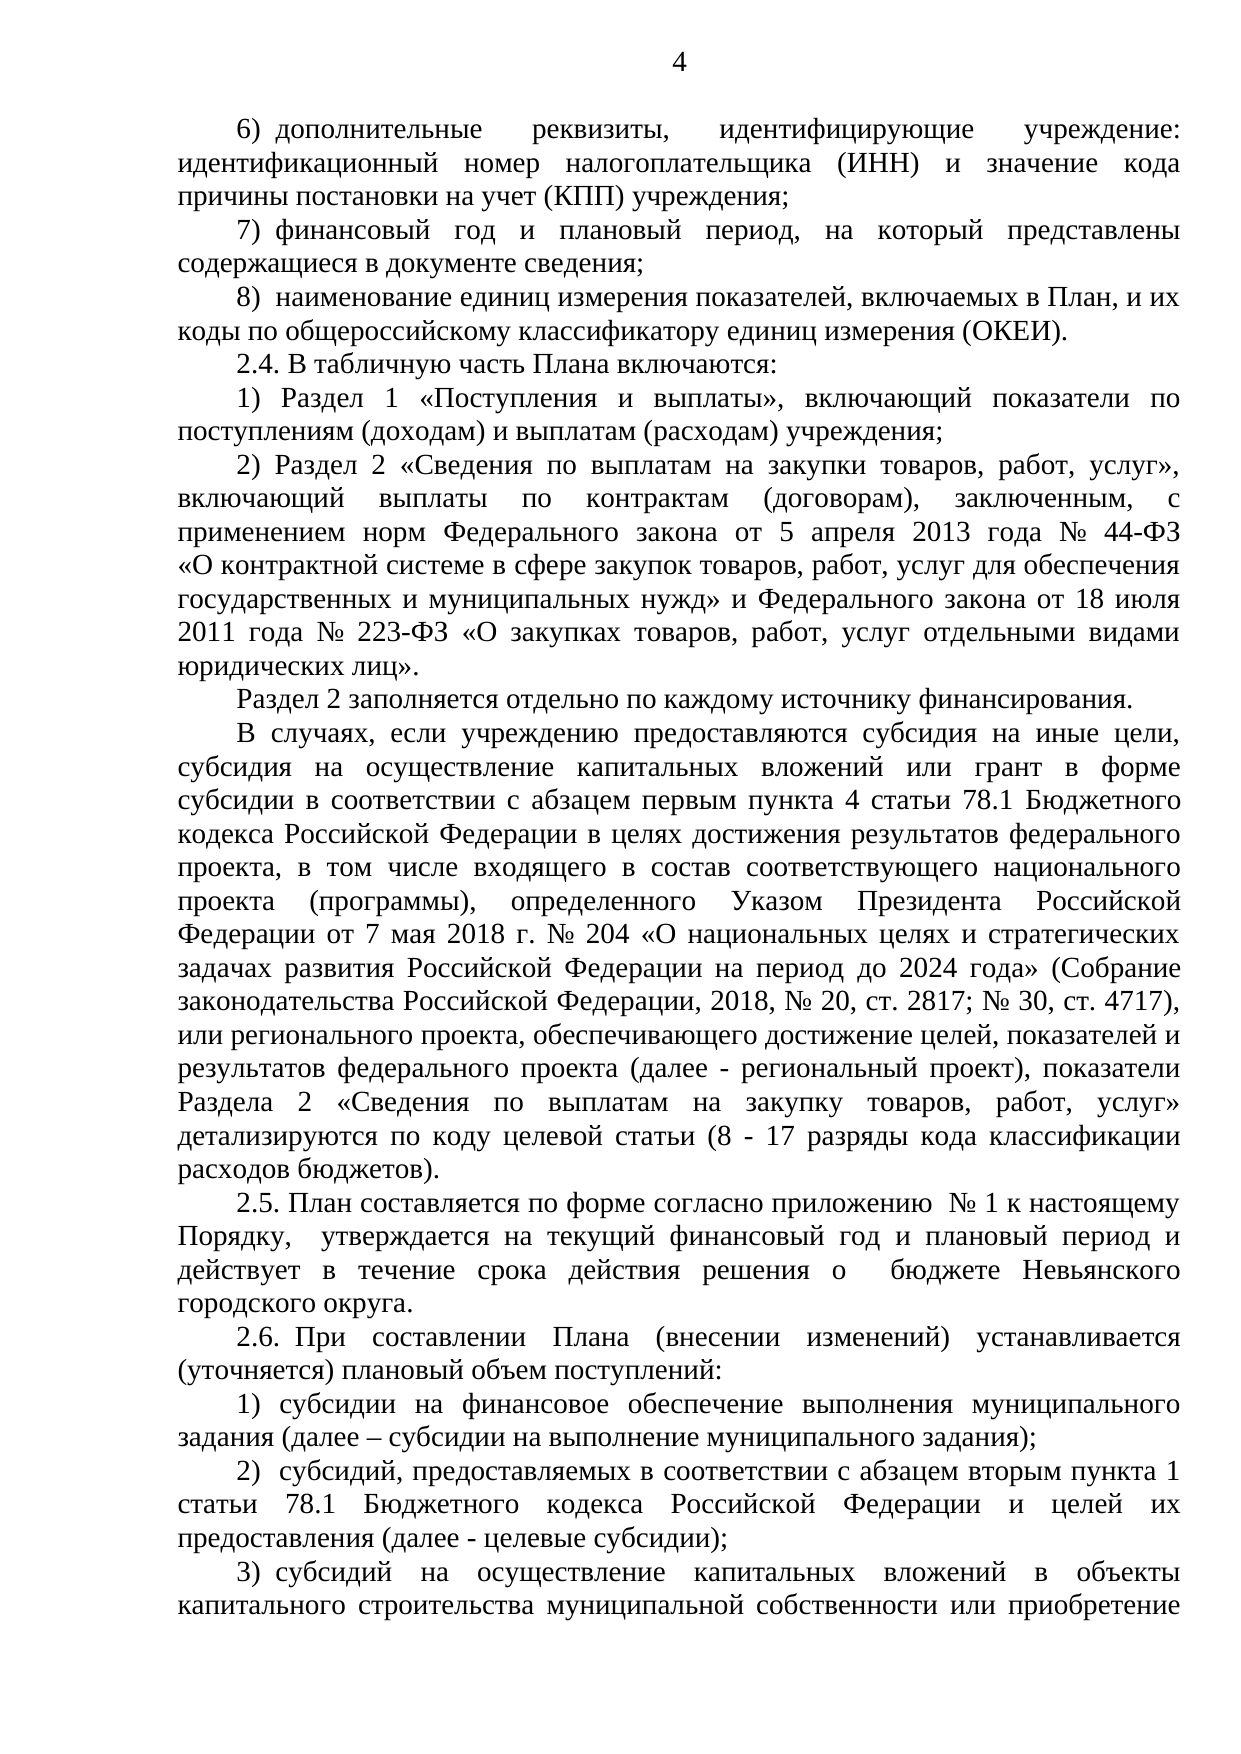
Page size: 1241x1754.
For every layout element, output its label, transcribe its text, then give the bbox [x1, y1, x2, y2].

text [177, 1554, 1181, 1621]
text 2) Раздел 2 «Сведения по выплатам на закупки товаров, работ, услуг», включающий выплаты по контрактам (договорам), заключенным, с применением норм Федерального закона от 5 апреля 2013 года № 44-ФЗ «О контрактной системе в сфере закупок товаров, работ, услуг для обеспечения государственных и муниципальных нужд» и Федерального закона от 18 июля 2011 года № 223-ФЗ «О закупках товаров, работ, услуг отдельными видами юридических лиц». [177, 447, 1181, 682]
text 2.6.оПри составлении Плана (внесении изменений) устанавливается (уточняется) плановый объем поступлений: [177, 1319, 1181, 1386]
text В случаях, если учреждению предоставляются субсидия на иные цели, субсидия на осуществление капитальных вложений или грант в форме субсидии в соответствии с абзацем первым пункта 4 статьи 78.1 Бюджетного кодекса Российской Федерации в целях достижения результатов федерального проекта, в том числе входящего в состав соответствующего национального проекта (программы), определенного Указом Президента Российской Федерации от 7 мая 2018 г. № 204 «О национальных целях и стратегических задачах развития Российской Федерации на период до 2024 года» (Собрание законодательства Российской Федерации, 2018, № 20, ст. 2817; № 30, ст. 4717), или регионального проекта, обеспечивающего достижение целей, показателей и результатов федерального проекта (далее - региональный проект), показатели Раздела 2 «Сведения по выплатам на закупку товаров, работ, услуг» детализируются по коду целевой статьи (8 - 17 разряды кода классификации расходов бюджетов). [177, 715, 1181, 1185]
text 8) наименование единиц измерения показателей, включаемых в План, и их коды по общероссийскому классификатору единиц измерения (ОКЕИ). [177, 279, 1181, 346]
text 2.5. План составляется по форме согласно приложению № 1 к настоящему Порядку, утверждается на текущий финансовый год и плановый период и действует в течение срока действия решения о бюджете Невьянского городского округа. [177, 1185, 1181, 1319]
text 7)рфинансовый год и плановый период, на который представлены содержащиеся в документе сведения; [177, 212, 1181, 279]
text 1) субсидии на финансовое обеспечение выполнения муниципального задания (далее – субсидии на выполнение муниципального задания); [177, 1386, 1181, 1453]
text 1) Раздел 1 «Поступления и выплаты», включающий показатели по поступлениям (доходам) и выплатам (расходам) учреждения; [177, 380, 1181, 447]
text Раздел 2 заполняется отдельно по каждому источнику финансирования. [177, 682, 1181, 715]
text 2) субсидий, предоставляемых в соответствии с абзацем вторым пункта 1 статьи 78.1 Бюджетного кодекса Российской Федерации и целей их предоставления (далее - целевые субсидии); [177, 1453, 1181, 1554]
text 2.4. В табличную часть Плана включаются: [177, 346, 1181, 380]
text 6)ддополнительные реквизиты, идентифицирующие учреждение: идентификационный номер налогоплательщика (ИНН) и значение кода причины постановки на учет (КПП) учреждения; [177, 111, 1181, 212]
